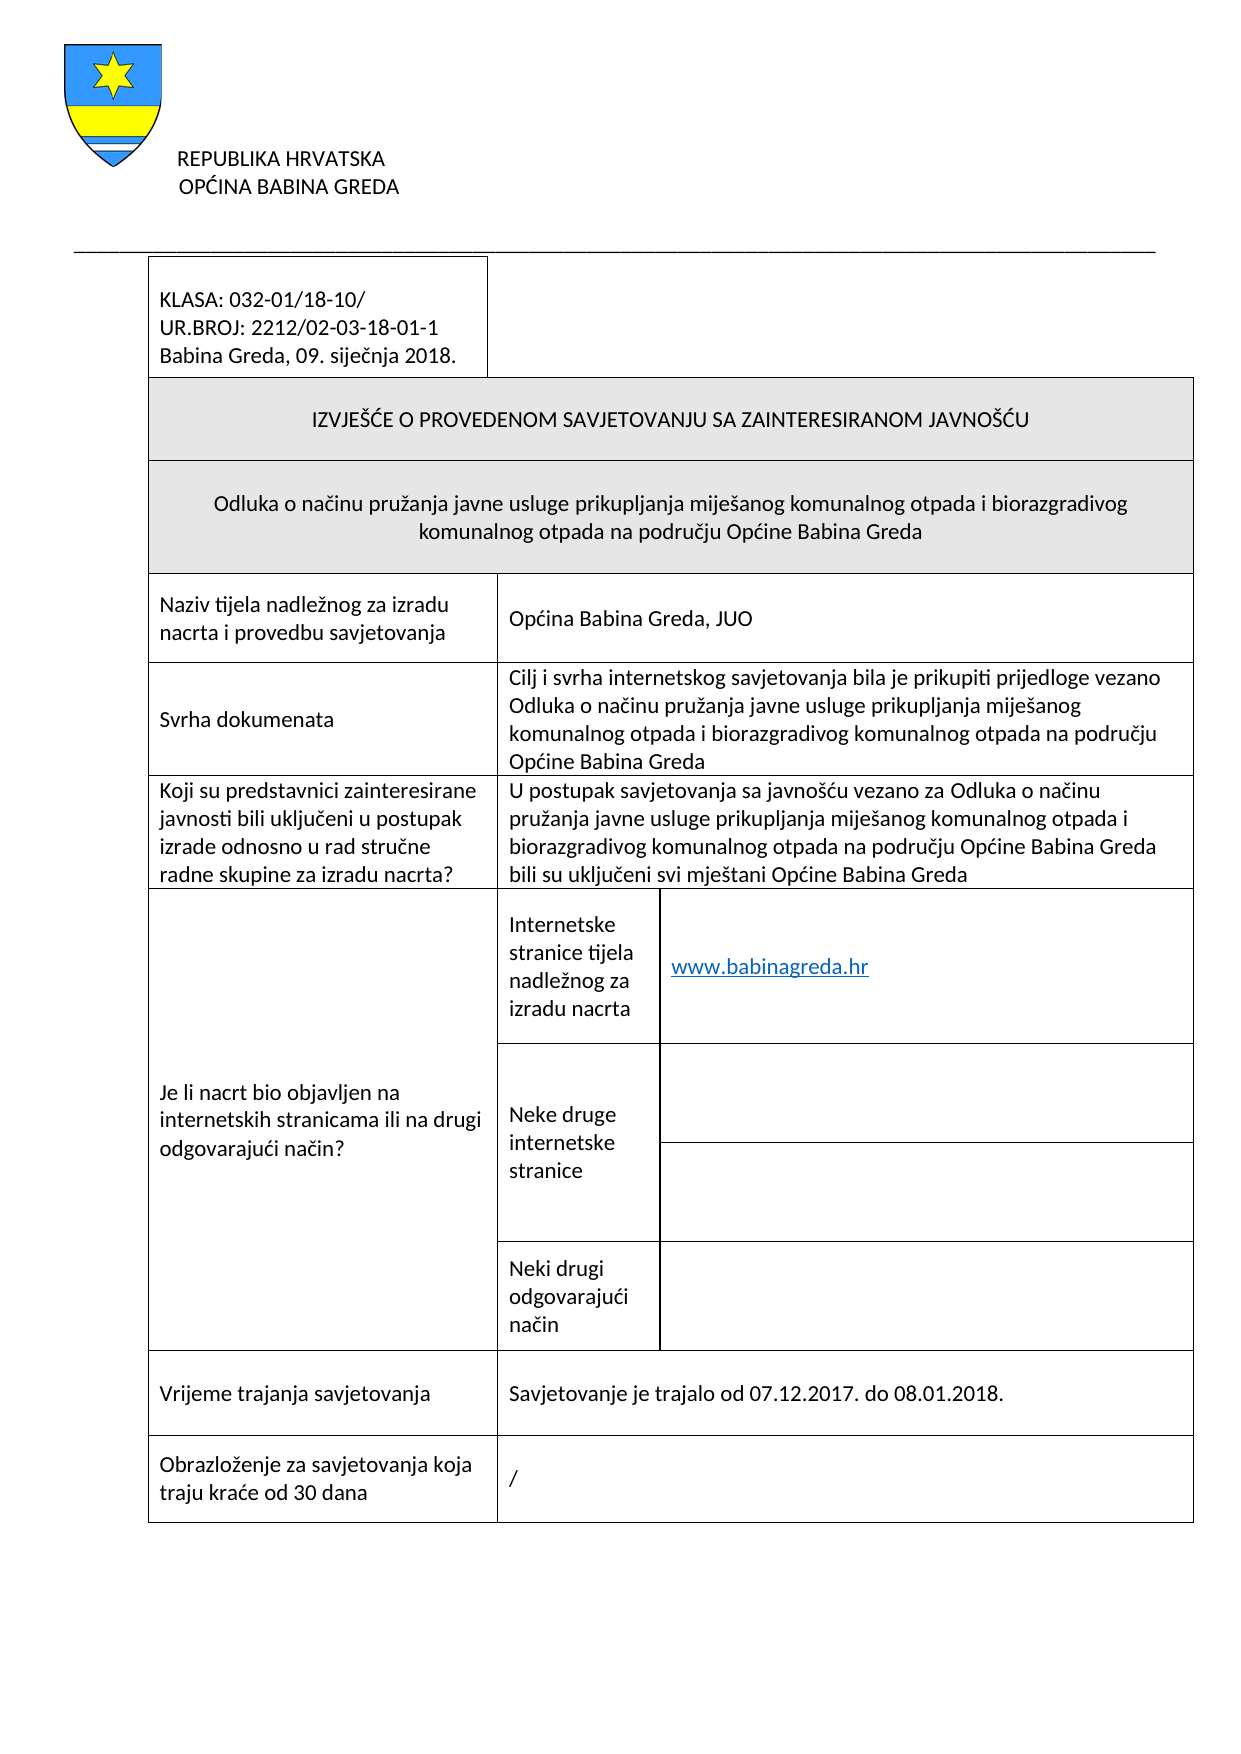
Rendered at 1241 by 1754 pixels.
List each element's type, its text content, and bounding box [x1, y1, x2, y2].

table_cell Neki drugi odgovarajući način [498, 1242, 659, 1350]
table_cell Neke druge internetske stranice [498, 1044, 659, 1241]
table_cell Svrha dokumenata [149, 663, 497, 775]
table_cell Općina Babina Greda, JUO [498, 574, 1193, 662]
table_cell / [498, 1436, 1193, 1522]
table_cell www.babinagreda.hr [661, 889, 1193, 1042]
table_cell Vrijeme trajanja savjetovanja [149, 1351, 497, 1434]
table_cell Savjetovanje je trajalo od 07.12.2017. do 08.01.2018. [498, 1351, 1193, 1434]
picture [64, 44, 162, 167]
table_cell Odluka o načinu pružanja javne usluge prikupljanja miješanog komunalnog otpada i biorazgradivog komunalnog otpada na području Općine Babina Greda [149, 461, 1193, 573]
table_cell Koji su predstavnici zainteresirane javnosti bili uključeni u postupak izrade odnosno u rad stručne radne skupine za izradu nacrta? [149, 776, 497, 888]
table_header KLASA: 032-01/18-10/ UR.BROJ: 2212/02-03-18-01-1 Babina Greda, 09. siječnja 2018. [149, 257, 487, 377]
table_cell Obrazloženje za savjetovanja koja traju kraće od 30 dana [149, 1436, 497, 1522]
table_cell U postupak savjetovanja sa javnošću vezano za Odluka o načinu pružanja javne usluge prikupljanja miješanog komunalnog otpada i biorazgradivog komunalnog otpada na području Općine Babina Greda bili su uključeni svi mještani Općine Babina Greda [498, 776, 1193, 888]
table_cell IZVJEŠĆE O PROVEDENOM SAVJETOVANJU SA ZAINTERESIRANOM JAVNOŠĆU [149, 378, 1193, 460]
table_cell Je li nacrt bio objavljen na internetskih stranicama ili na drugi odgovarajući način? [149, 889, 497, 1350]
table_cell Internetske stranice tijela nadležnog za izradu nacrta [498, 889, 659, 1042]
table_cell Naziv tijela nadležnog za izradu nacrta i provedbu savjetovanja [149, 574, 497, 662]
table_cell [661, 1143, 1193, 1241]
table_cell Cilj i svrha internetskog savjetovanja bila je prikupiti prijedloge vezano Odluka o načinu pružanja javne usluge prikupljanja miješanog komunalnog otpada i biorazgradivog komunalnog otpada na području Općine Babina Greda [498, 663, 1193, 775]
table_cell [661, 1044, 1193, 1142]
table_cell [661, 1242, 1193, 1350]
